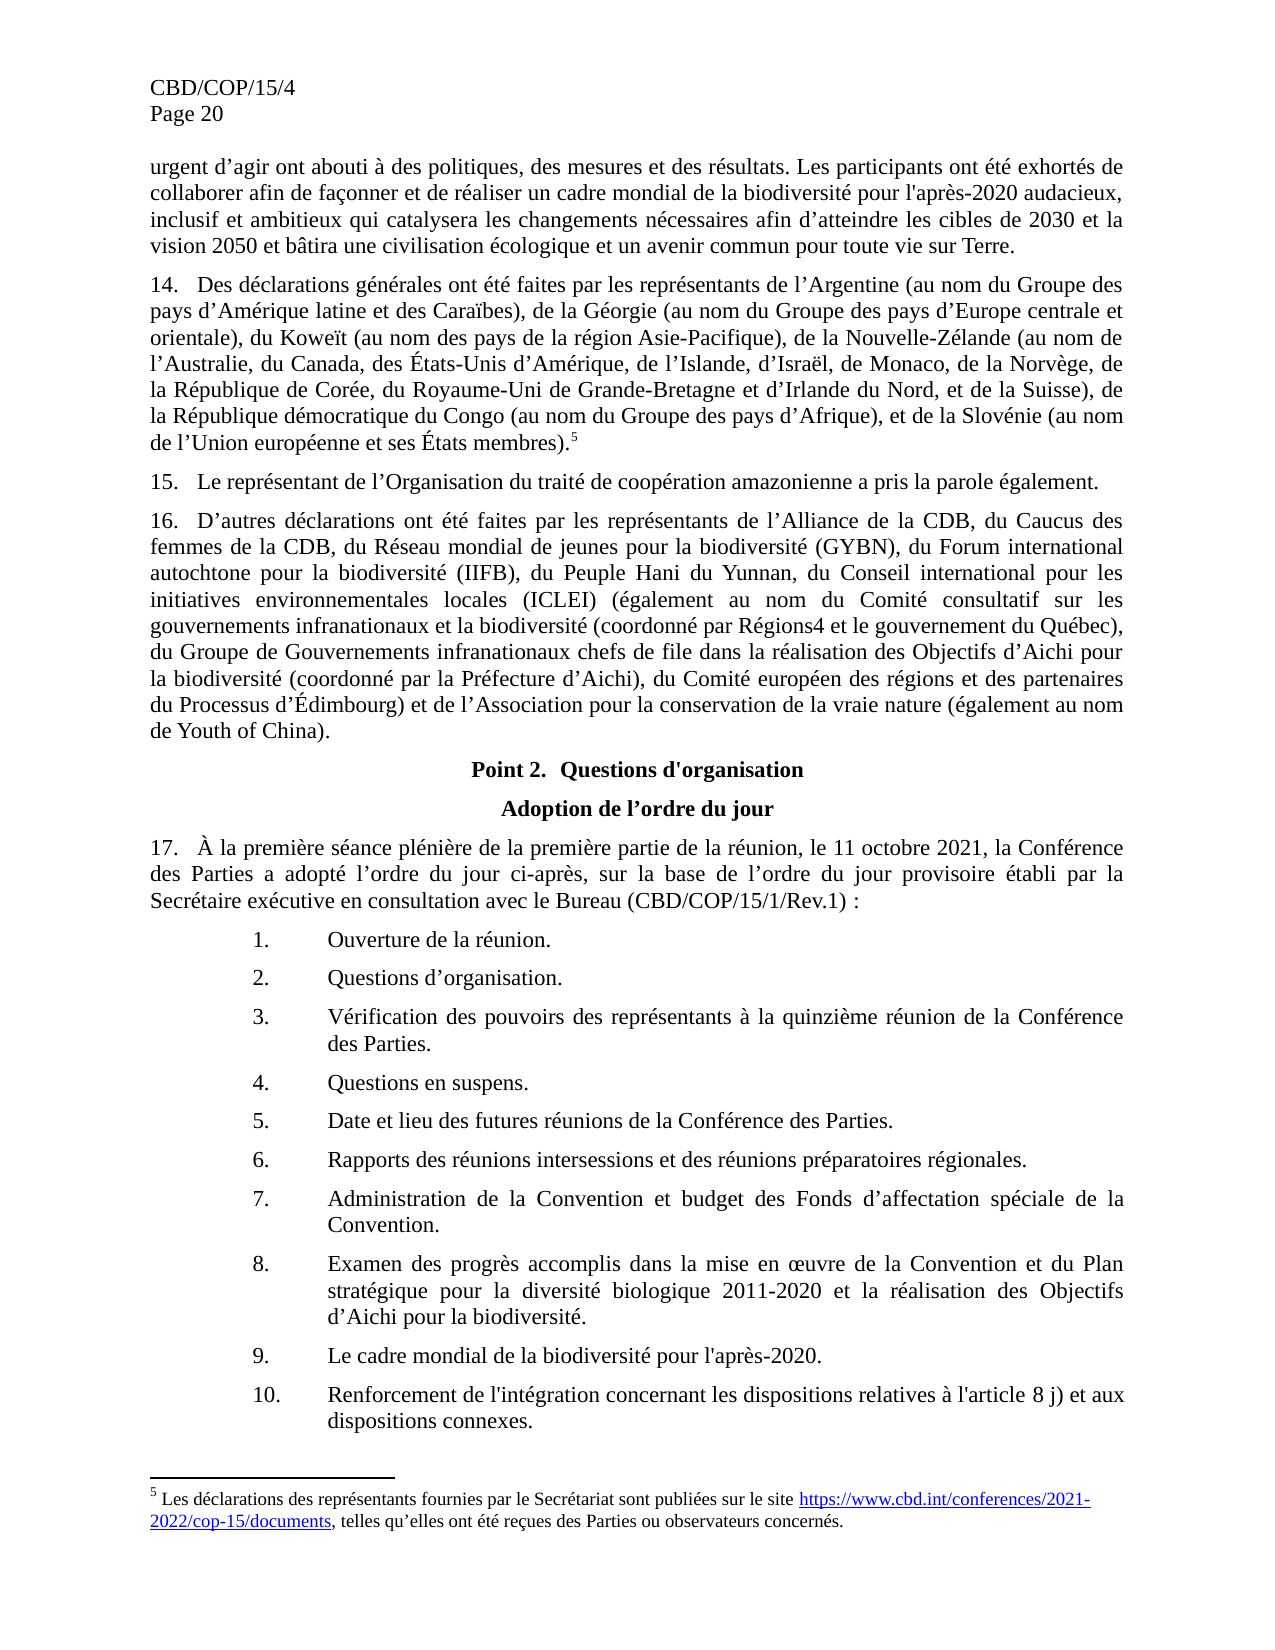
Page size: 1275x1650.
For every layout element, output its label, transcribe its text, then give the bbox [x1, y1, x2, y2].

text 10. Renforcement de l'intégration concernant les dispositions relatives à l'article 8 j) et aux dispositions connexes. [252, 1381, 1125, 1433]
text 5. Date et lieu des futures réunions de la Conférence des Parties. [252, 1107, 1125, 1134]
list Le représentant de l’Organisation du traité de coopération amazonienne a pris la parole également. [150, 468, 1125, 494]
text Adoption de l’ordre du jour [150, 795, 1125, 822]
text 4. Questions en suspens. [252, 1068, 1125, 1095]
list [150, 153, 1125, 258]
text 3. Vérification des pouvoirs des représentants à la quinzième réunion de la Conférence des Parties. [252, 1003, 1125, 1056]
text 9. Le cadre mondial de la biodiversité pour l'après-2020. [252, 1342, 1125, 1368]
text 2. Questions d’organisation. [252, 964, 1125, 991]
list Des déclarations générales ont été faites par les représentants de l’Argentine (au nom du Groupe des pays d’Amérique latine et des Caraïbes), de la Géorgie (au nom du Groupe des pays d’Europe centrale et orientale), du Koweït (au nom des pays de la région Asie-Pacifique), de la Nouvelle-Zélande (au nom de l’Australie, du Canada, des États-Unis d’Amérique, de l’Islande, d’Israël, de Monaco, de la Norvège, de la République de Corée, du Royaume-Uni de Grande-Bretagne et d’Irlande du Nord, et de la Suisse), de la République démocratique du Congo (au nom du Groupe des pays d’Afrique), et de la Slovénie (au nom de l’Union européenne et ses États membres). [150, 271, 1125, 455]
list À la première séance plénière de la première partie de la réunion, le 11 octobre 2021, la Conférence des Parties a adopté l’ordre du jour ci-après, sur la base de l’ordre du jour provisoire établi par la Secrétaire exécutive en consultation avec le Bureau (CBD/COP/15/1/Rev.1) : [150, 834, 1125, 913]
text 8. Examen des progrès accomplis dans la mise en œuvre de la Convention et du Plan stratégique pour la diversité biologique 2011-2020 et la réalisation des Objectifs d’Aichi pour la biodiversité. [252, 1250, 1125, 1329]
text Point 2. Questions d'organisation [150, 756, 1125, 783]
text 7. Administration de la Convention et budget des Fonds d’affectation spéciale de la Convention. [252, 1185, 1125, 1238]
text 1. Ouverture de la réunion. [252, 926, 1125, 952]
text 6. Rapports des réunions intersessions et des réunions préparatoires régionales. [252, 1146, 1125, 1173]
list D’autres déclarations ont été faites par les représentants de l’Alliance de la CDB, du Caucus des femmes de la CDB, du Réseau mondial de jeunes pour la biodiversité (GYBN), du Forum international autochtone pour la biodiversité (IIFB), du Peuple Hani du Yunnan, du Conseil international pour les initiatives environnementales locales (ICLEI) (également au nom du Comité consultatif sur les gouvernements infranationaux et la biodiversité (coordonné par Régions4 et le gouvernement du Québec), du Groupe de Gouvernements infranationaux chefs de file dans la réalisation des Objectifs d’Aichi pour la biodiversité (coordonné par la Préfecture d’Aichi), du Comité européen des régions et des partenaires du Processus d’Édimbourg) et de l’Association pour la conservation de la vraie nature (également au nom de Youth of China). [150, 507, 1125, 744]
